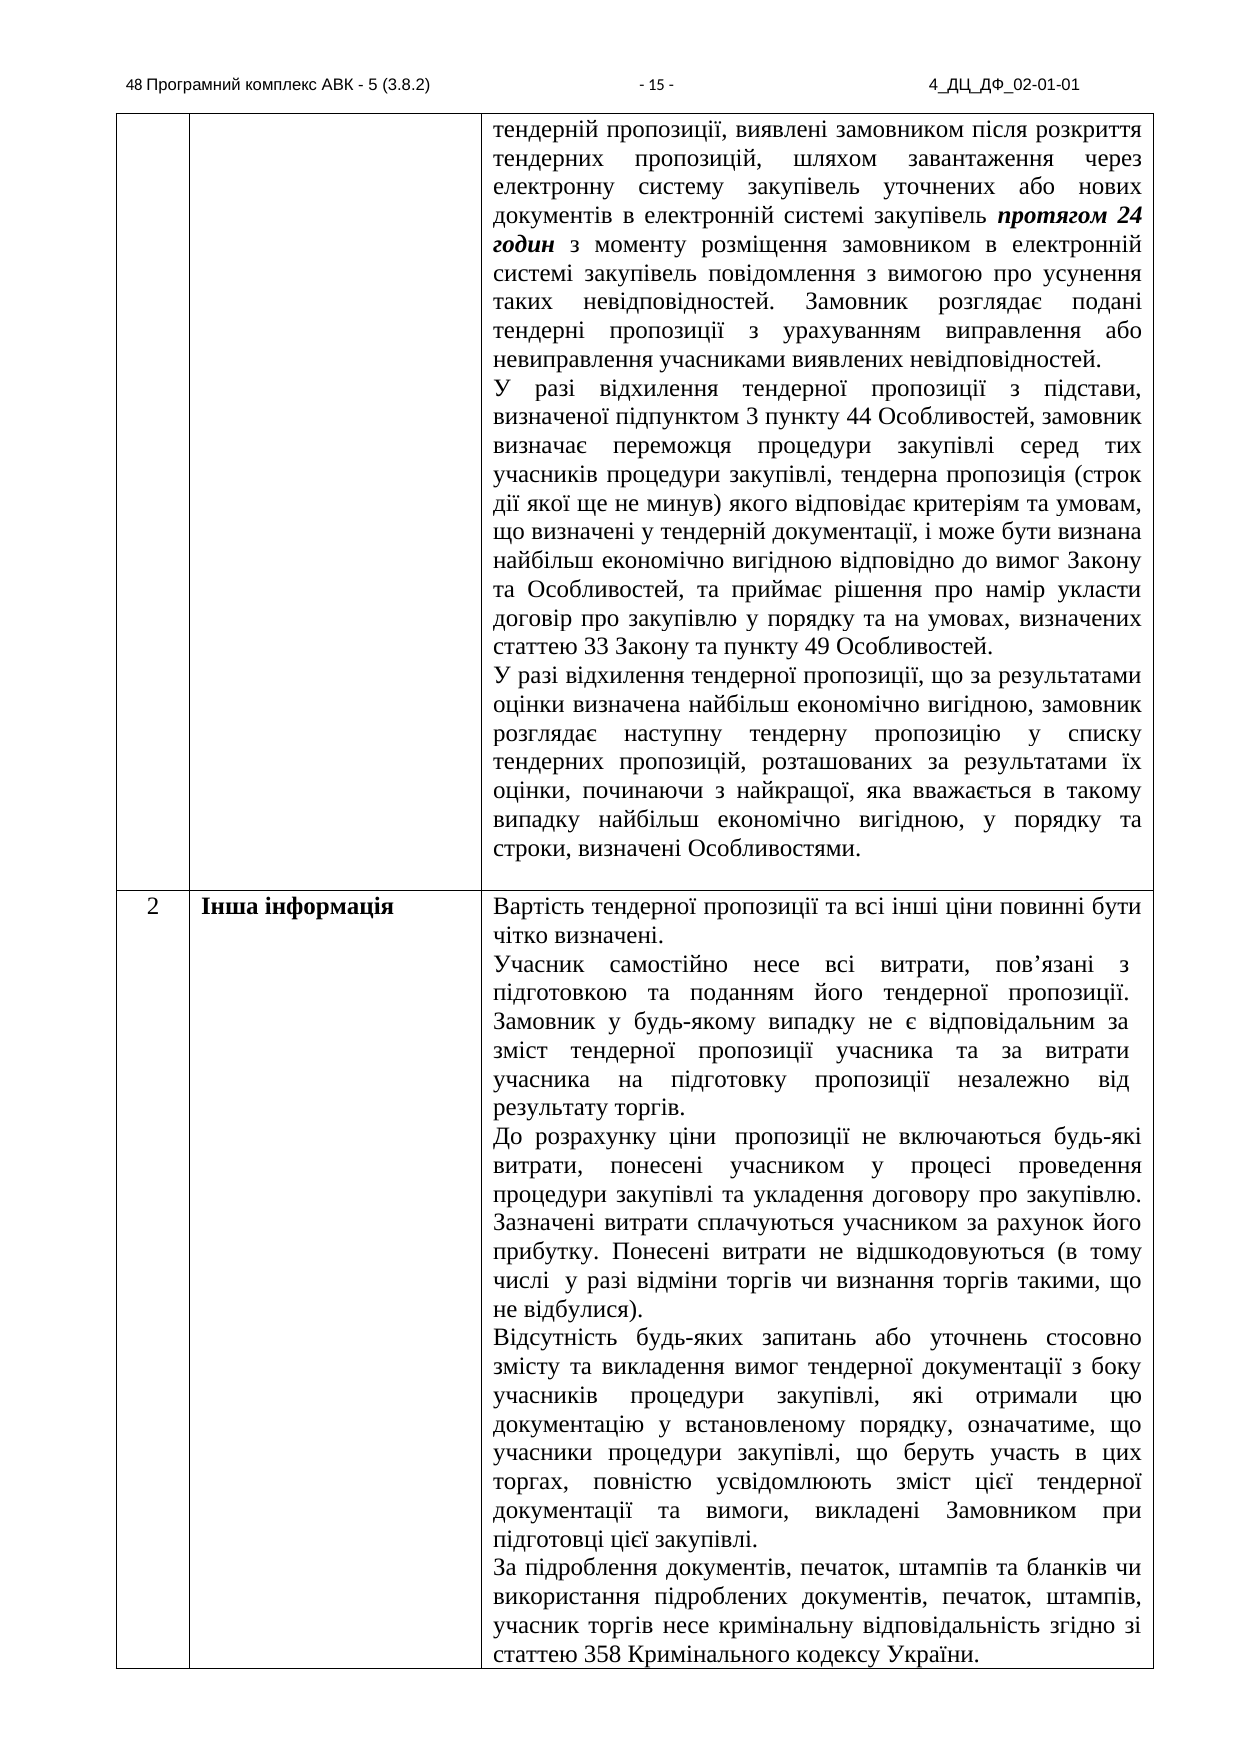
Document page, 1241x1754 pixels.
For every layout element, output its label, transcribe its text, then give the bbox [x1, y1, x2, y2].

table_cell 1 [117, 114, 189, 890]
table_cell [482, 114, 1153, 890]
table_cell Інша інформація [190, 891, 481, 1667]
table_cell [190, 114, 481, 890]
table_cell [482, 891, 1153, 1667]
table_cell 2 [117, 891, 189, 1667]
